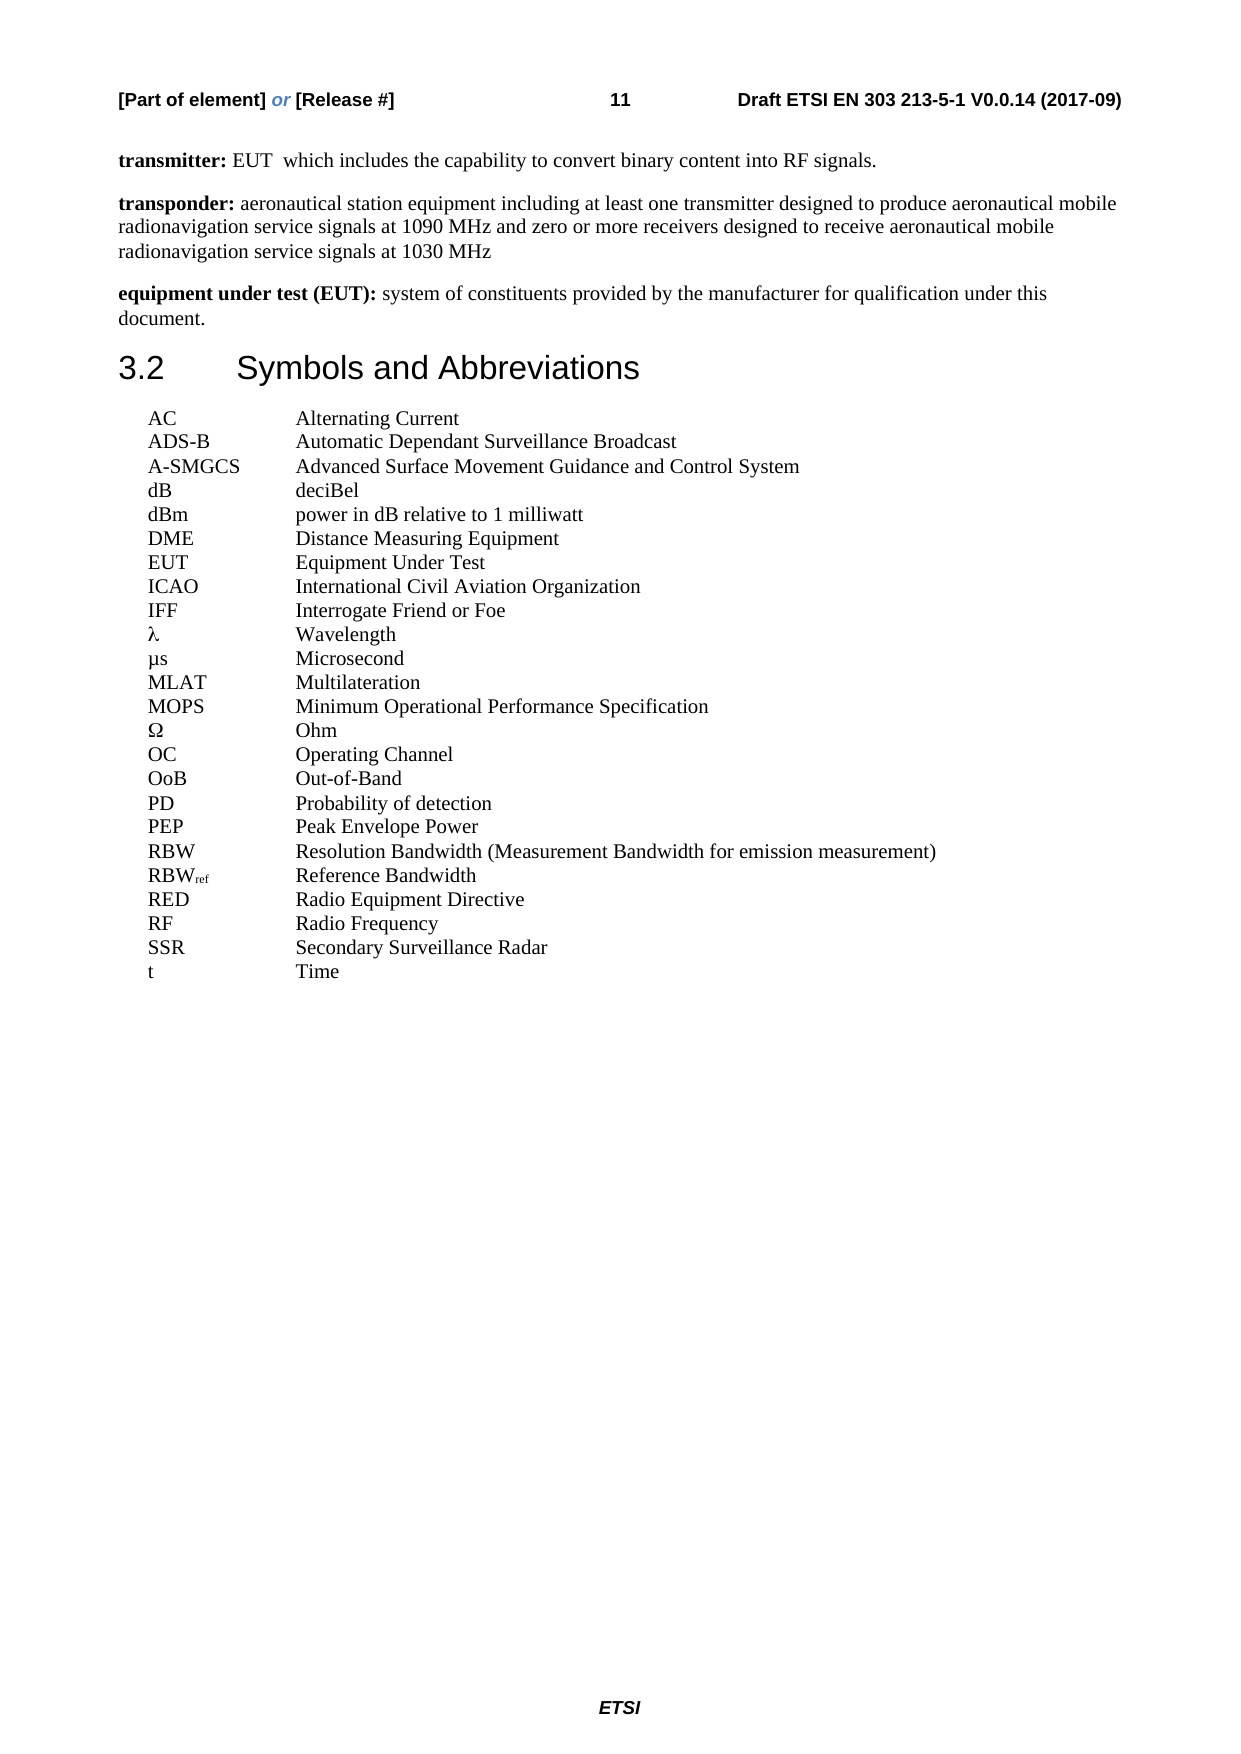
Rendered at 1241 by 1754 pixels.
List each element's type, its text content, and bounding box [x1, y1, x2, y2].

text PD Probability of detection [148, 790, 1122, 814]
text t Time [148, 959, 1122, 983]
text AC Alternating Current [148, 405, 1122, 429]
text DME Distance Measuring Equipment [148, 526, 1122, 550]
text Wavelength [148, 622, 1122, 646]
text SSR Secondary Surveillance Radar [148, 935, 1122, 959]
text EUT Equipment Under Test [148, 550, 1122, 574]
text Ohm [148, 718, 1122, 742]
text MLAT Multilateration [148, 670, 1122, 694]
text dB deciBel [148, 478, 1122, 502]
text transponder: aeronautical station equipment including at least one transmitter designed to produce aeronautical mobile radionavigation service signals at 1090 MHz and zero or more receivers designed to receive aeronautical mobile radionavigation service signals at 1030 MHz [118, 190, 1122, 263]
text PEP Peak Envelope Power [148, 814, 1122, 838]
text RBWref Reference Bandwidth [148, 863, 1122, 887]
text ICAO International Civil Aviation Organization [148, 574, 1122, 598]
text OoB Out-of-Band [148, 766, 1122, 790]
text A-SMGCS Advanced Surface Movement Guidance and Control System [148, 453, 1122, 478]
text IFF Interrogate Friend or Foe [148, 598, 1122, 622]
text MOPS Minimum Operational Performance Specification [148, 694, 1122, 718]
text ADS-B Automatic Dependant Surveillance Broadcast [148, 429, 1122, 453]
text OC Operating Channel [148, 742, 1122, 766]
text RED Radio Equipment Directive [148, 887, 1122, 911]
text transmitter: EUT which includes the capability to convert binary content into RF signals. [118, 148, 1122, 172]
text dBm power in dB relative to 1 milliwatt [148, 502, 1122, 526]
text RBW Resolution Bandwidth (Measurement Bandwidth for emission measurement) [148, 838, 1122, 863]
subtitle 3.2 Symbols and Abbreviations [118, 348, 1122, 387]
text RF Radio Frequency [148, 911, 1122, 935]
text equipment under test (EUT): system of constituents provided by the manufacturer for qualification under this document. [118, 281, 1122, 329]
text µs Microsecond [148, 646, 1122, 670]
